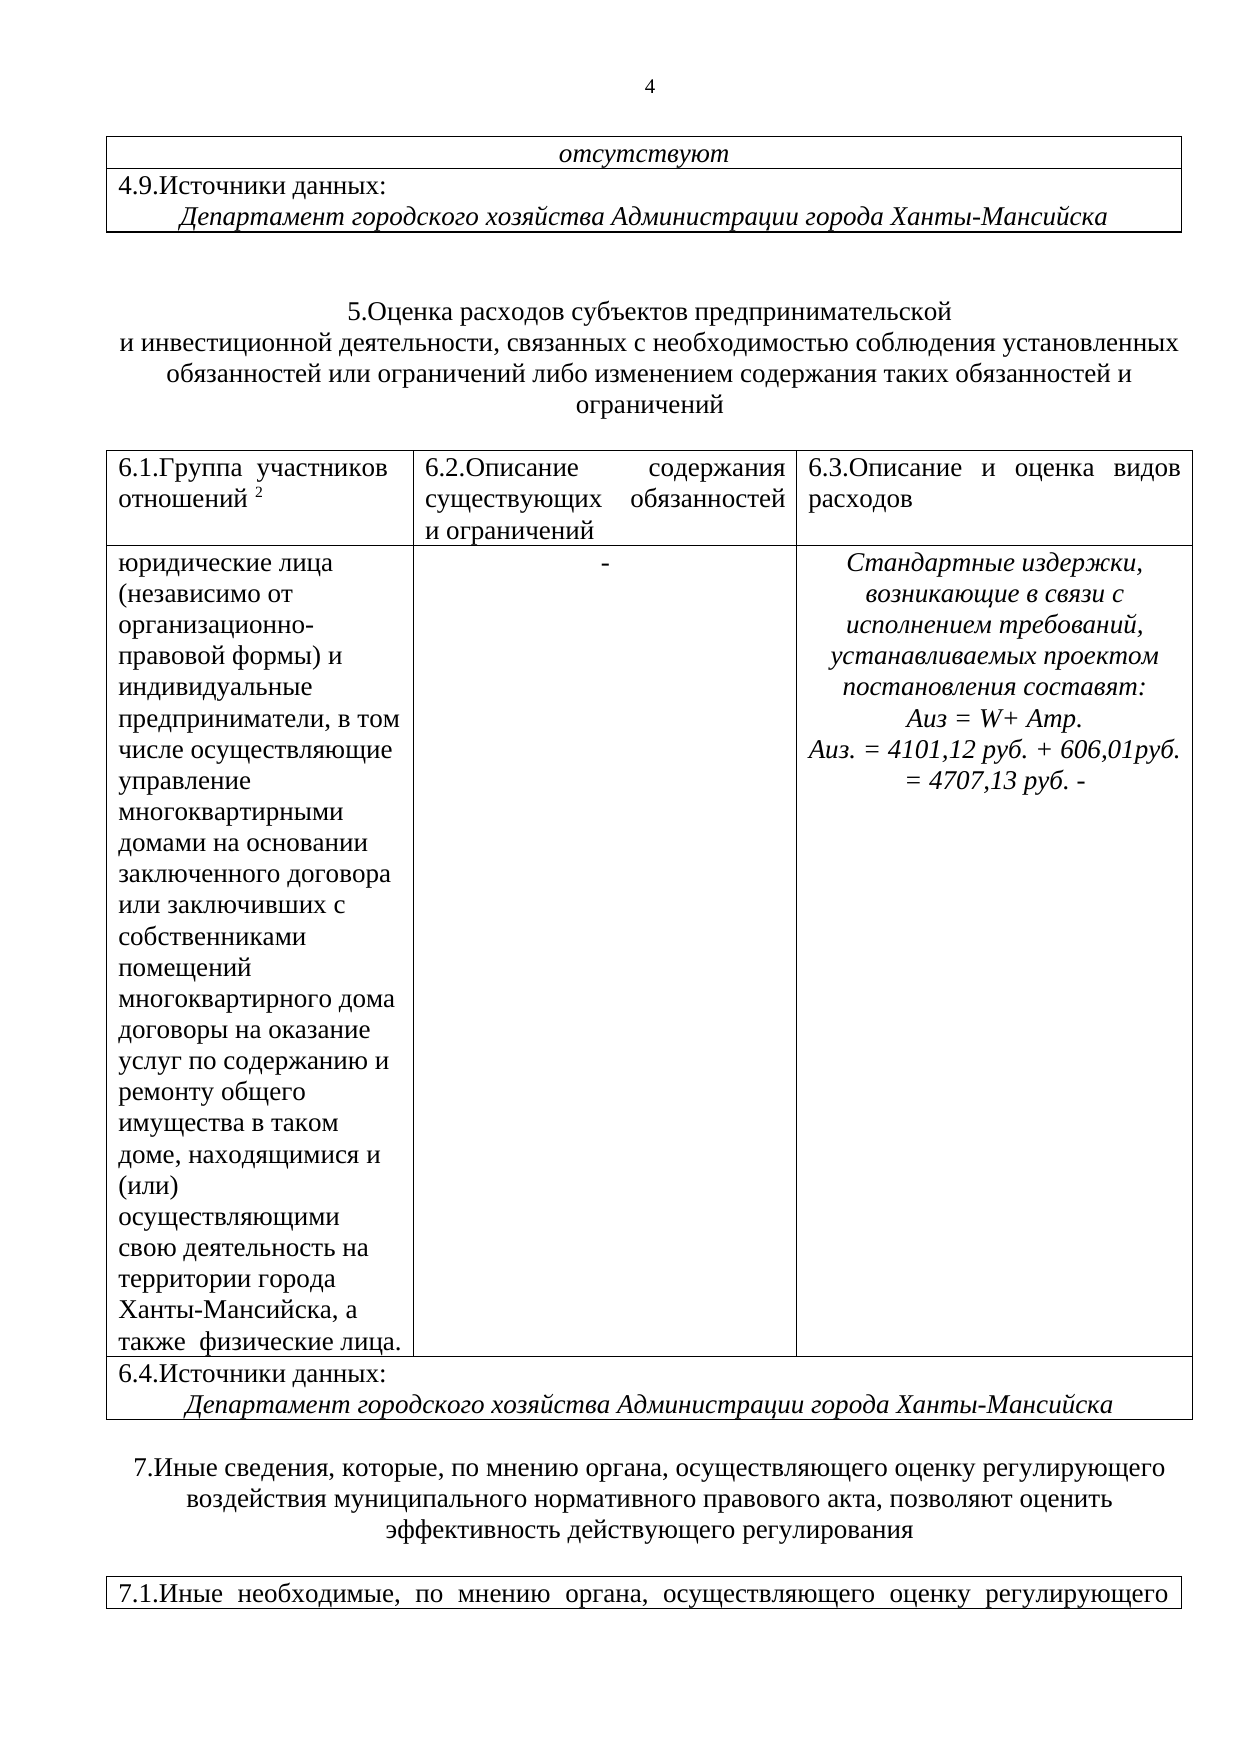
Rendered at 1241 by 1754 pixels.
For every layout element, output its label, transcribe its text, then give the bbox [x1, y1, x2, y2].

table_cell 4.9.Источники данных: Департамент городского хозяйства Администрации города Ханты-Мансийска [107, 169, 1181, 231]
table_cell юридические лица (независимо от организационно-правовой формы) и индивидуальные предприниматели, в том числе осуществляющие управление многоквартирными домами на основании заключенного договора или заключивших с собственниками помещений многоквартирного дома договоры на оказание услуг по содержанию и ремонту общего имущества в таком доме, находящимися и (или) осуществляющими свою деятельность на территории города Ханты-Мансийска, а также физические лица. [107, 546, 413, 1356]
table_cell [107, 137, 1181, 168]
text и инвестиционной деятельности, связанных с необходимостью соблюдения установленных обязанностей или ограничений либо изменением содержания таких обязанностей и ограничений [118, 326, 1181, 419]
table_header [107, 1577, 1181, 1608]
table_cell 6.4.Источники данных: Департамент городского хозяйства Администрации города Ханты-Мансийска [107, 1357, 1192, 1419]
table_cell - [414, 546, 796, 1356]
table_header 6.1.Группа участников отношений 2 [107, 451, 413, 545]
table_header 6.3.Описание и оценка видов расходов [797, 451, 1192, 545]
table_cell Стандартные издержки, возникающие в связи с исполнением требований, устанавливаемых проектом постановления составят: Аиз = W+ Атр. Аиз. = 4101,12 руб. + 606,01руб. = 4707,13 руб. - [797, 546, 1192, 1356]
text 5.Оценка расходов субъектов предпринимательской [118, 295, 1181, 326]
text 7.Иные сведения, которые, по мнению органа, осуществляющего оценку регулирующего воздействия муниципального нормативного правового акта, позволяют оценить эффективность действующего регулирования [118, 1451, 1181, 1545]
table_header 6.2.Описание содержания существующих обязанностей и ограничений [414, 451, 796, 545]
